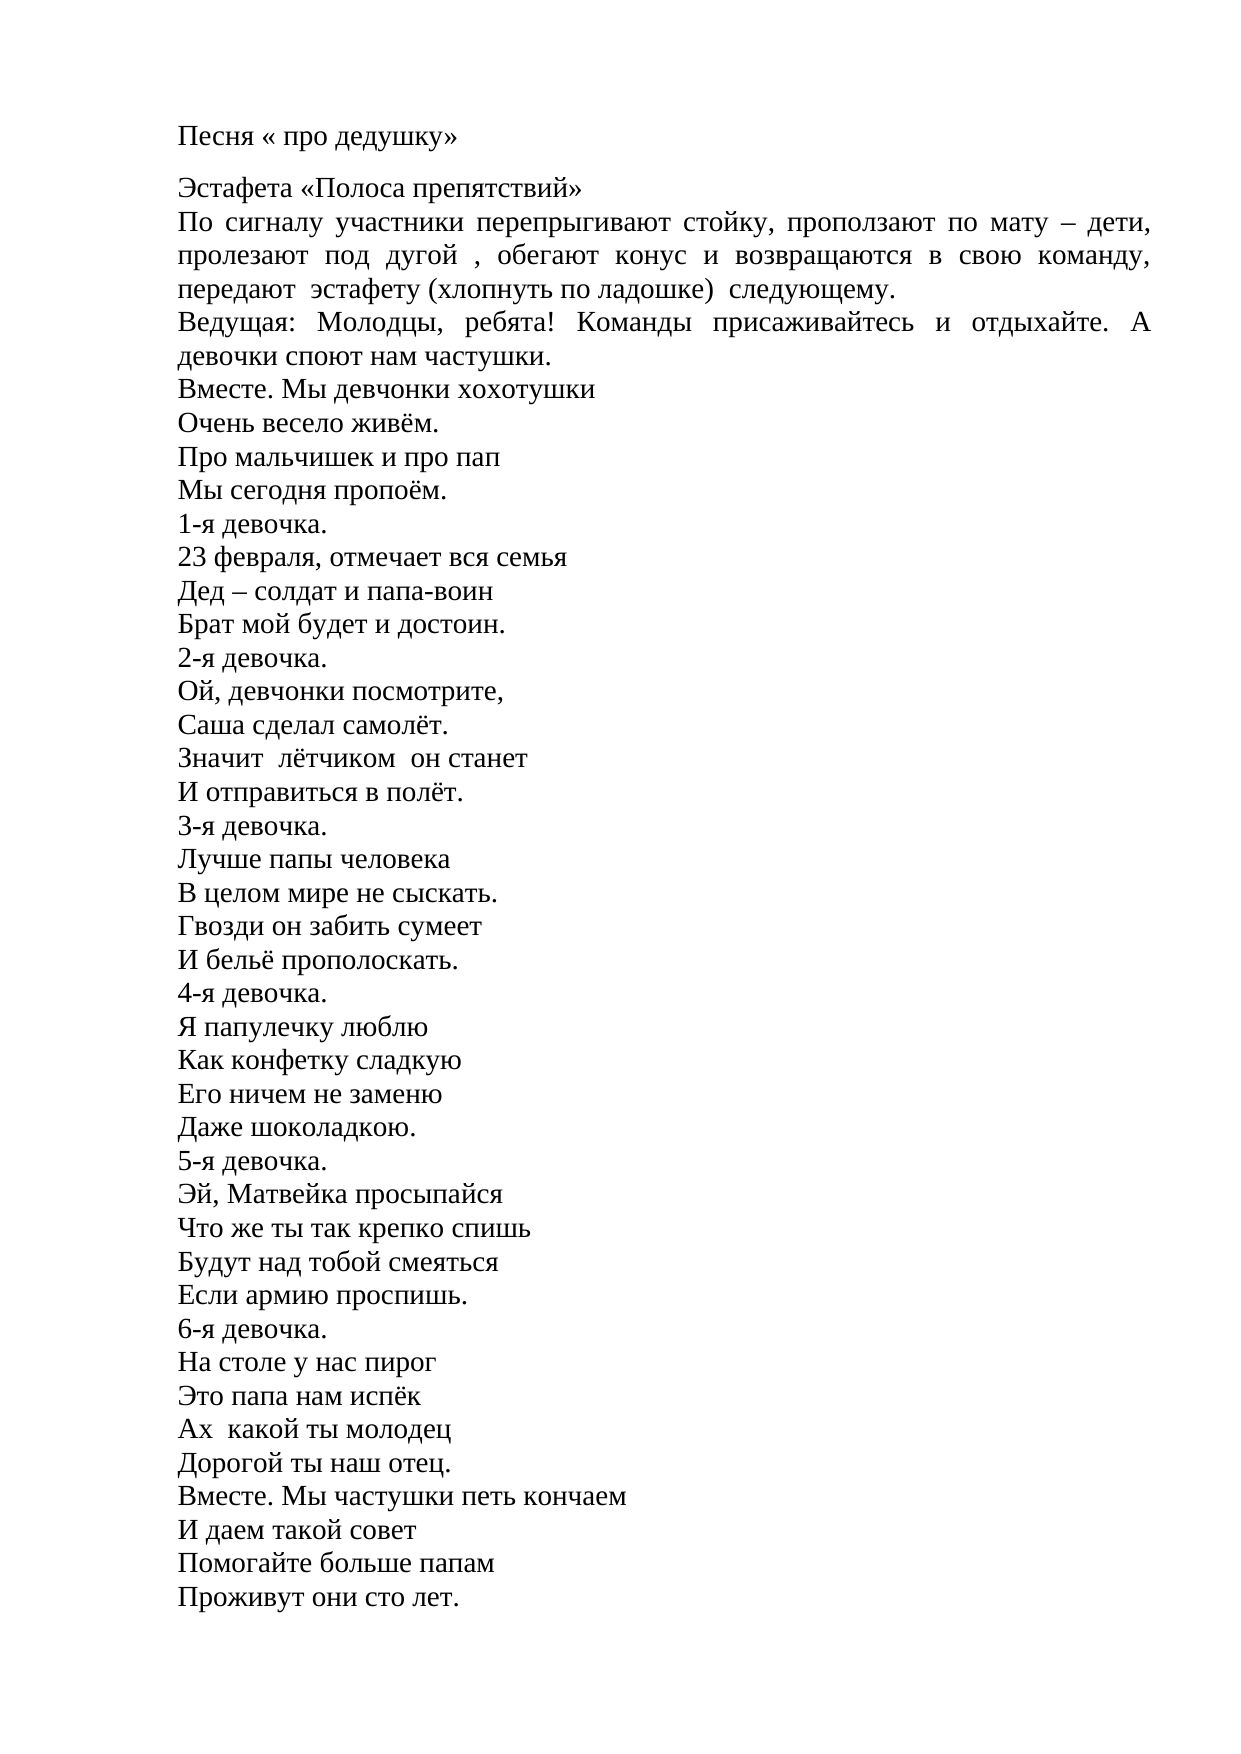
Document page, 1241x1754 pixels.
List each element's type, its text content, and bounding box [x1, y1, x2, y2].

text Значит лётчиком он станет [177, 741, 1152, 774]
text И даем такой совет [177, 1512, 1152, 1546]
text Я папулечку люблю [177, 1009, 1152, 1042]
text Даже шоколадкою. [177, 1109, 1152, 1143]
text 23 февраля, отмечает вся семья [177, 539, 1152, 573]
text Если армию проспишь. [177, 1277, 1152, 1311]
text Ой, девчонки посмотрите, [177, 673, 1152, 707]
text Вместе. Мы девчонки хохотушки [177, 372, 1152, 405]
text Эстафета «Полоса препятствий» [177, 170, 1152, 204]
text Что же ты так крепко спишь [177, 1210, 1152, 1244]
text Дед – солдат и папа-воин [177, 573, 1152, 606]
text В целом мире не сыскать. [177, 875, 1152, 908]
text Песня « про дедушку» [177, 118, 1152, 152]
text Вместе. Мы частушки петь кончаем [177, 1478, 1152, 1512]
text Его ничем не заменю [177, 1076, 1152, 1109]
text Лучше папы человека [177, 841, 1152, 875]
text Про мальчишек и про пап [177, 439, 1152, 472]
text Ведущая: Молодцы, ребята! Команды присаживайтесь и отдыхайте. А девочки споют нам частушки. [177, 304, 1152, 372]
text Очень весело живём. [177, 405, 1152, 439]
text Будут над тобой смеяться [177, 1244, 1152, 1277]
text Ах какой ты молодец [177, 1411, 1152, 1445]
text Брат мой будет и достоин. [177, 606, 1152, 640]
text 3-я девочка. [177, 808, 1152, 841]
text На столе у нас пирог [177, 1344, 1152, 1378]
text Дорогой ты наш отец. [177, 1445, 1152, 1478]
text Помогайте больше папам [177, 1546, 1152, 1579]
text Проживут они сто лет. [177, 1579, 1152, 1613]
text Саша сделал самолёт. [177, 707, 1152, 741]
text Эй, Матвейка просыпайся [177, 1177, 1152, 1210]
text Мы сегодня пропоём. [177, 472, 1152, 506]
text 5-я девочка. [177, 1143, 1152, 1177]
text И бельё прополоскать. [177, 942, 1152, 975]
text 2-я девочка. [177, 640, 1152, 673]
text И отправиться в полёт. [177, 774, 1152, 808]
text Как конфетку сладкую [177, 1042, 1152, 1076]
text Это папа нам испёк [177, 1378, 1152, 1411]
text 4-я девочка. [177, 975, 1152, 1009]
text 6-я девочка. [177, 1311, 1152, 1344]
text По сигналу участники перепрыгивают стойку, проползают по мату – дети, пролезают под дугой , обегают конус и возвращаются в свою команду, передают эстафету (хлопнуть по ладошке) следующему. [177, 204, 1152, 304]
text 1-я девочка. [177, 506, 1152, 539]
text Гвозди он забить сумеет [177, 908, 1152, 942]
